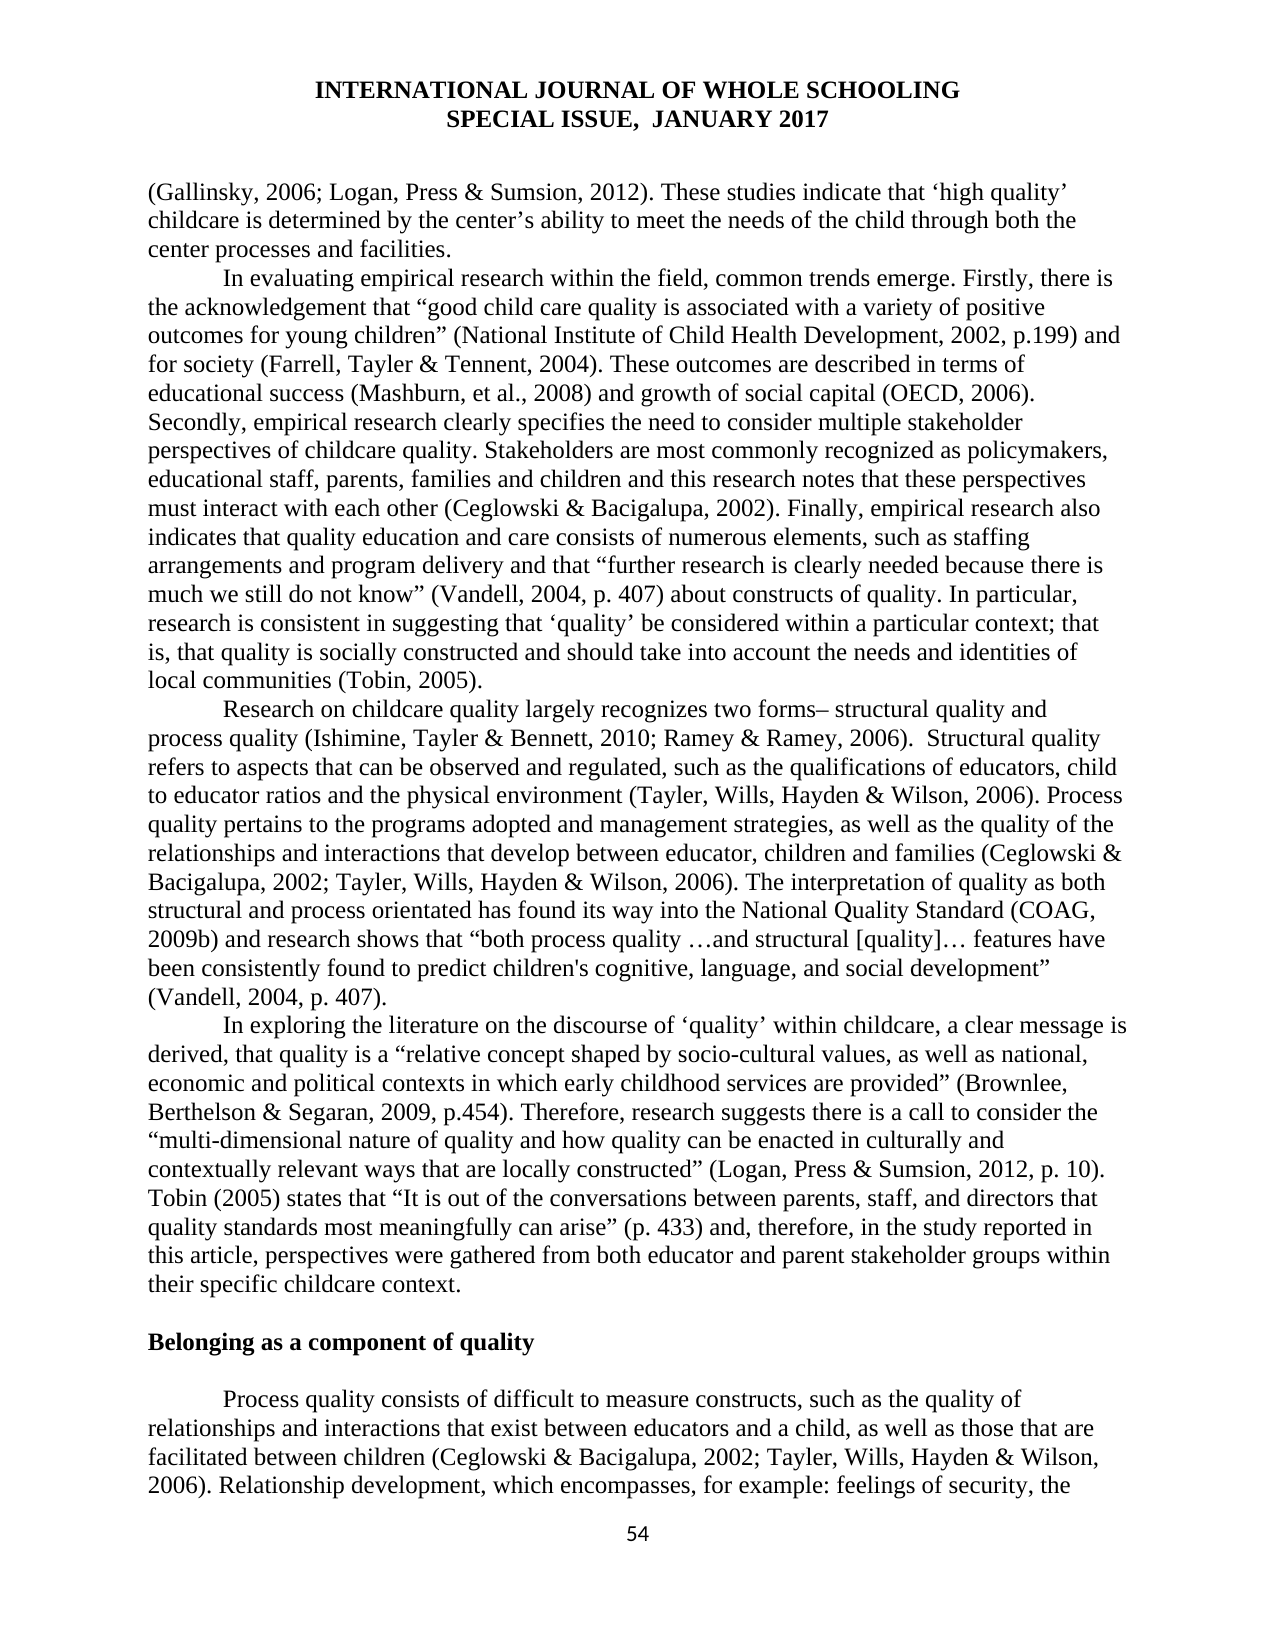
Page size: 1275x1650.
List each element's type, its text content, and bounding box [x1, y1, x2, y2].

text In evaluating empirical research within the field, common trends emerge. Firstly, there is the acknowledgement that “good child care quality is associated with a variety of positive outcomes for young children” (National Institute of Child Health Development, 2002, p.199) and for society (Farrell, Tayler & Tennent, 2004). These outcomes are described in terms of educational success (Mashburn, et al., 2008) and growth of social capital (OECD, 2006). Secondly, empirical research clearly specifies the need to consider multiple stakeholder perspectives of childcare quality. Stakeholders are most commonly recognized as policymakers, educational staff, parents, families and children and this research notes that these perspectives must interact with each other (Ceglowski & Bacigalupa, 2002). Finally, empirical research also indicates that quality education and care consists of numerous elements, such as staffing arrangements and program delivery and that “further research is clearly needed because there is much we still do not know” (Vandell, 2004, p. 407) about constructs of quality. In particular, research is consistent in suggesting that ‘quality’ be considered within a particular context; that is, that quality is socially constructed and should take into account the needs and identities of local communities (Tobin, 2005). [148, 263, 1127, 694]
text In exploring the literature on the discourse of ‘quality’ within childcare, a clear message is derived, that quality is a “relative concept shaped by socio-cultural values, as well as national, economic and political contexts in which early childhood services are provided” (Brownlee, Berthelson & Segaran, 2009, p.454). Therefore, research suggests there is a call to consider the “multi-dimensional nature of quality and how quality can be enacted in culturally and contextually relevant ways that are locally constructed” (Logan, Press & Sumsion, 2012, p. 10). Tobin (2005) states that “It is out of the conversations between parents, staff, and directors that quality standards most meaningfully can arise” (p. 433) and, therefore, in the study reported in this article, perspectives were gathered from both educator and parent stakeholder groups within their specific childcare context. [148, 1011, 1127, 1298]
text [148, 1384, 1127, 1499]
text Research on childcare quality largely recognizes two forms– structural quality and process quality (Ishimine, Tayler & Bennett, 2010; Ramey & Ramey, 2006). Structural quality refers to aspects that can be observed and regulated, such as the qualifications of educators, child to educator ratios and the physical environment (Tayler, Wills, Hayden & Wilson, 2006). Process quality pertains to the programs adopted and management strategies, as well as the quality of the relationships and interactions that develop between educator, children and families (Ceglowski & Bacigalupa, 2002; Tayler, Wills, Hayden & Wilson, 2006). The interpretation of quality as both structural and process orientated has found its way into the National Quality Standard (COAG, 2009b) and research shows that “both process quality …and structural [quality]… features have been consistently found to predict children's cognitive, language, and social development” (Vandell, 2004, p. 407). [148, 694, 1127, 1011]
text Belonging as a component of quality [148, 1327, 1127, 1356]
text (Gallinsky, 2006; Logan, Press & Sumsion, 2012). These studies indicate that ‘high quality’ childcare is determined by the center’s ability to meet the needs of the child through both the center processes and facilities. [148, 177, 1127, 263]
